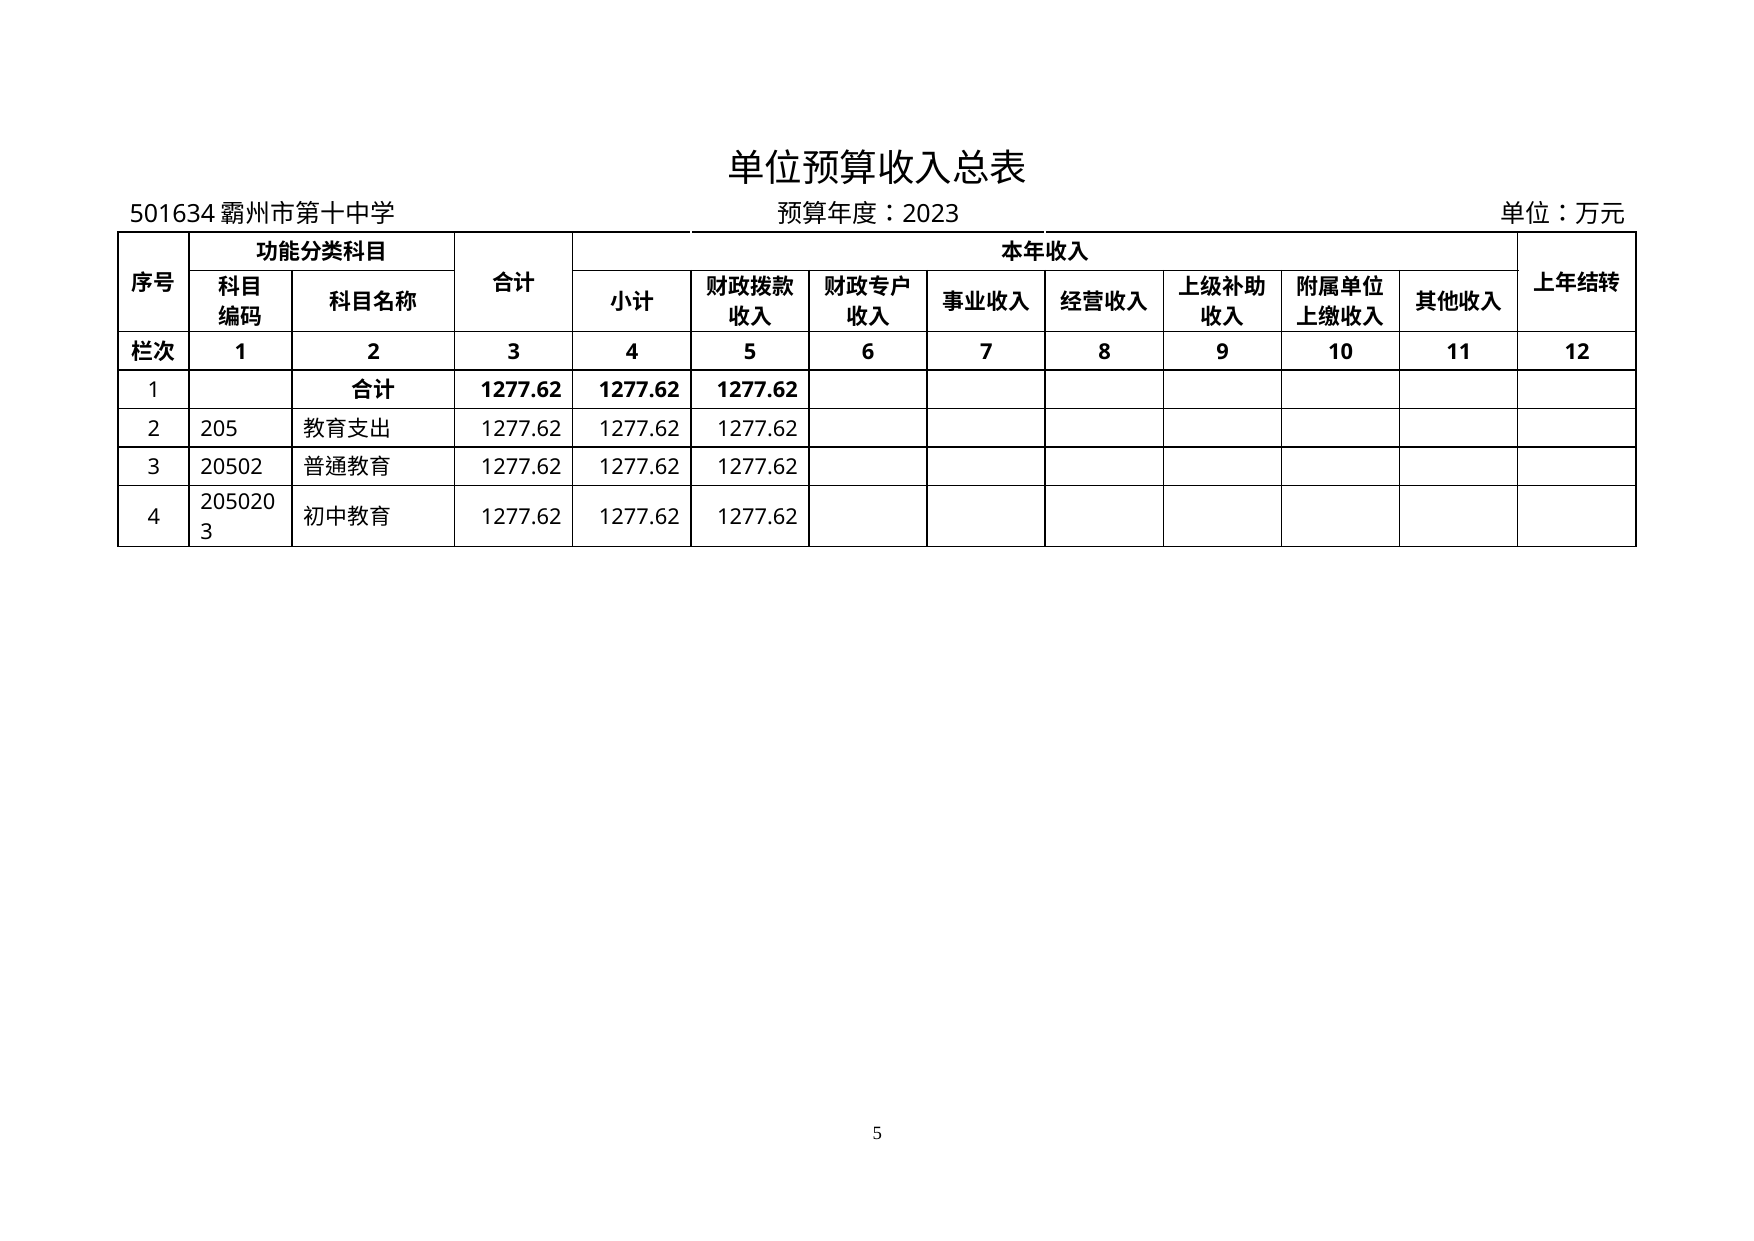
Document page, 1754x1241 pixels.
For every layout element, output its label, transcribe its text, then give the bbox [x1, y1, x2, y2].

table_cell 5 [692, 332, 808, 369]
table_header 单位：万元 [1046, 195, 1635, 231]
table_cell 1277.62 [455, 371, 572, 408]
table_header 501634霸州市第十中学 [119, 195, 690, 231]
table_cell 附属单位上缴收入 [1282, 271, 1399, 331]
table_cell 其他收入 [1400, 271, 1517, 331]
table_cell 20502 [190, 448, 291, 484]
table_cell [1400, 409, 1517, 446]
table_cell 12 [1518, 332, 1635, 369]
table_cell 2 [293, 332, 454, 369]
table_cell 经营收入 [1046, 271, 1163, 331]
table_cell [810, 409, 926, 446]
table_cell [1046, 409, 1163, 446]
table_cell 本年收入 [573, 233, 1517, 270]
table_cell 1277.62 [692, 409, 808, 446]
table_cell 3 [119, 448, 188, 484]
table_cell 1277.62 [692, 486, 808, 546]
table_cell [1046, 486, 1163, 546]
text 单位预算收入总表 [106, 142, 1648, 193]
table_cell [1400, 486, 1517, 546]
table_cell [928, 486, 1044, 546]
table_cell [810, 486, 926, 546]
table_cell 4 [573, 332, 690, 369]
table_cell 1 [190, 332, 291, 369]
table_cell [928, 409, 1044, 446]
table_cell [1046, 371, 1163, 408]
table_cell 序号 [119, 233, 188, 331]
table_cell [1400, 371, 1517, 408]
table_cell 2 [119, 409, 188, 446]
table_cell [1518, 371, 1635, 408]
table_cell 1277.62 [573, 371, 690, 408]
table_cell 1277.62 [455, 486, 572, 546]
table_cell 教育支出 [293, 409, 454, 446]
table_cell 栏次 [119, 332, 188, 369]
table_cell 科目名称 [293, 271, 454, 331]
table_cell [1400, 448, 1517, 484]
table_cell 财政拨款 收入 [692, 271, 808, 331]
table_cell 事业收入 [928, 271, 1044, 331]
table_cell 上年结转 [1518, 233, 1635, 331]
table_cell 1277.62 [455, 448, 572, 484]
table_cell [1046, 448, 1163, 484]
table_cell 6 [810, 332, 926, 369]
table_cell [810, 371, 926, 408]
table_cell 1277.62 [455, 409, 572, 446]
table_cell 功能分类科目 [190, 233, 454, 270]
table_cell 上级补助收入 [1164, 271, 1281, 331]
table_cell [1282, 486, 1399, 546]
table_cell 3 [455, 332, 572, 369]
table_cell [190, 371, 291, 408]
table_cell 11 [1400, 332, 1517, 369]
table_cell [1164, 486, 1281, 546]
table_cell 10 [1282, 332, 1399, 369]
table_cell 1277.62 [573, 409, 690, 446]
table_cell [928, 448, 1044, 484]
table_cell 4 [119, 486, 188, 546]
table_cell [810, 448, 926, 484]
table_cell 9 [1164, 332, 1281, 369]
table_cell 205 [190, 409, 291, 446]
table_cell 合计 [293, 371, 454, 408]
table_cell 合计 [455, 233, 572, 331]
table_cell [928, 371, 1044, 408]
table_cell [1518, 409, 1635, 446]
table_cell 小计 [573, 271, 690, 331]
table_cell 科目 编码 [190, 271, 291, 331]
table_cell [1164, 371, 1281, 408]
table_header 预算年度：2023 [692, 195, 1044, 231]
table_cell [1164, 448, 1281, 484]
table_cell [1164, 409, 1281, 446]
table_cell [1282, 371, 1399, 408]
table_cell 1277.62 [573, 448, 690, 484]
table_cell 1277.62 [692, 448, 808, 484]
table_cell [1518, 448, 1635, 484]
table_cell 2050203 [190, 486, 291, 546]
table_cell 普通教育 [293, 448, 454, 484]
table_cell [1282, 448, 1399, 484]
table_cell 7 [928, 332, 1044, 369]
table_cell 初中教育 [293, 486, 454, 546]
table_cell [1282, 409, 1399, 446]
table_cell 财政专户 收入 [810, 271, 926, 331]
table_cell 1 [119, 371, 188, 408]
table_cell [1518, 486, 1635, 546]
table_cell 8 [1046, 332, 1163, 369]
table_cell 1277.62 [692, 371, 808, 408]
table_cell 1277.62 [573, 486, 690, 546]
